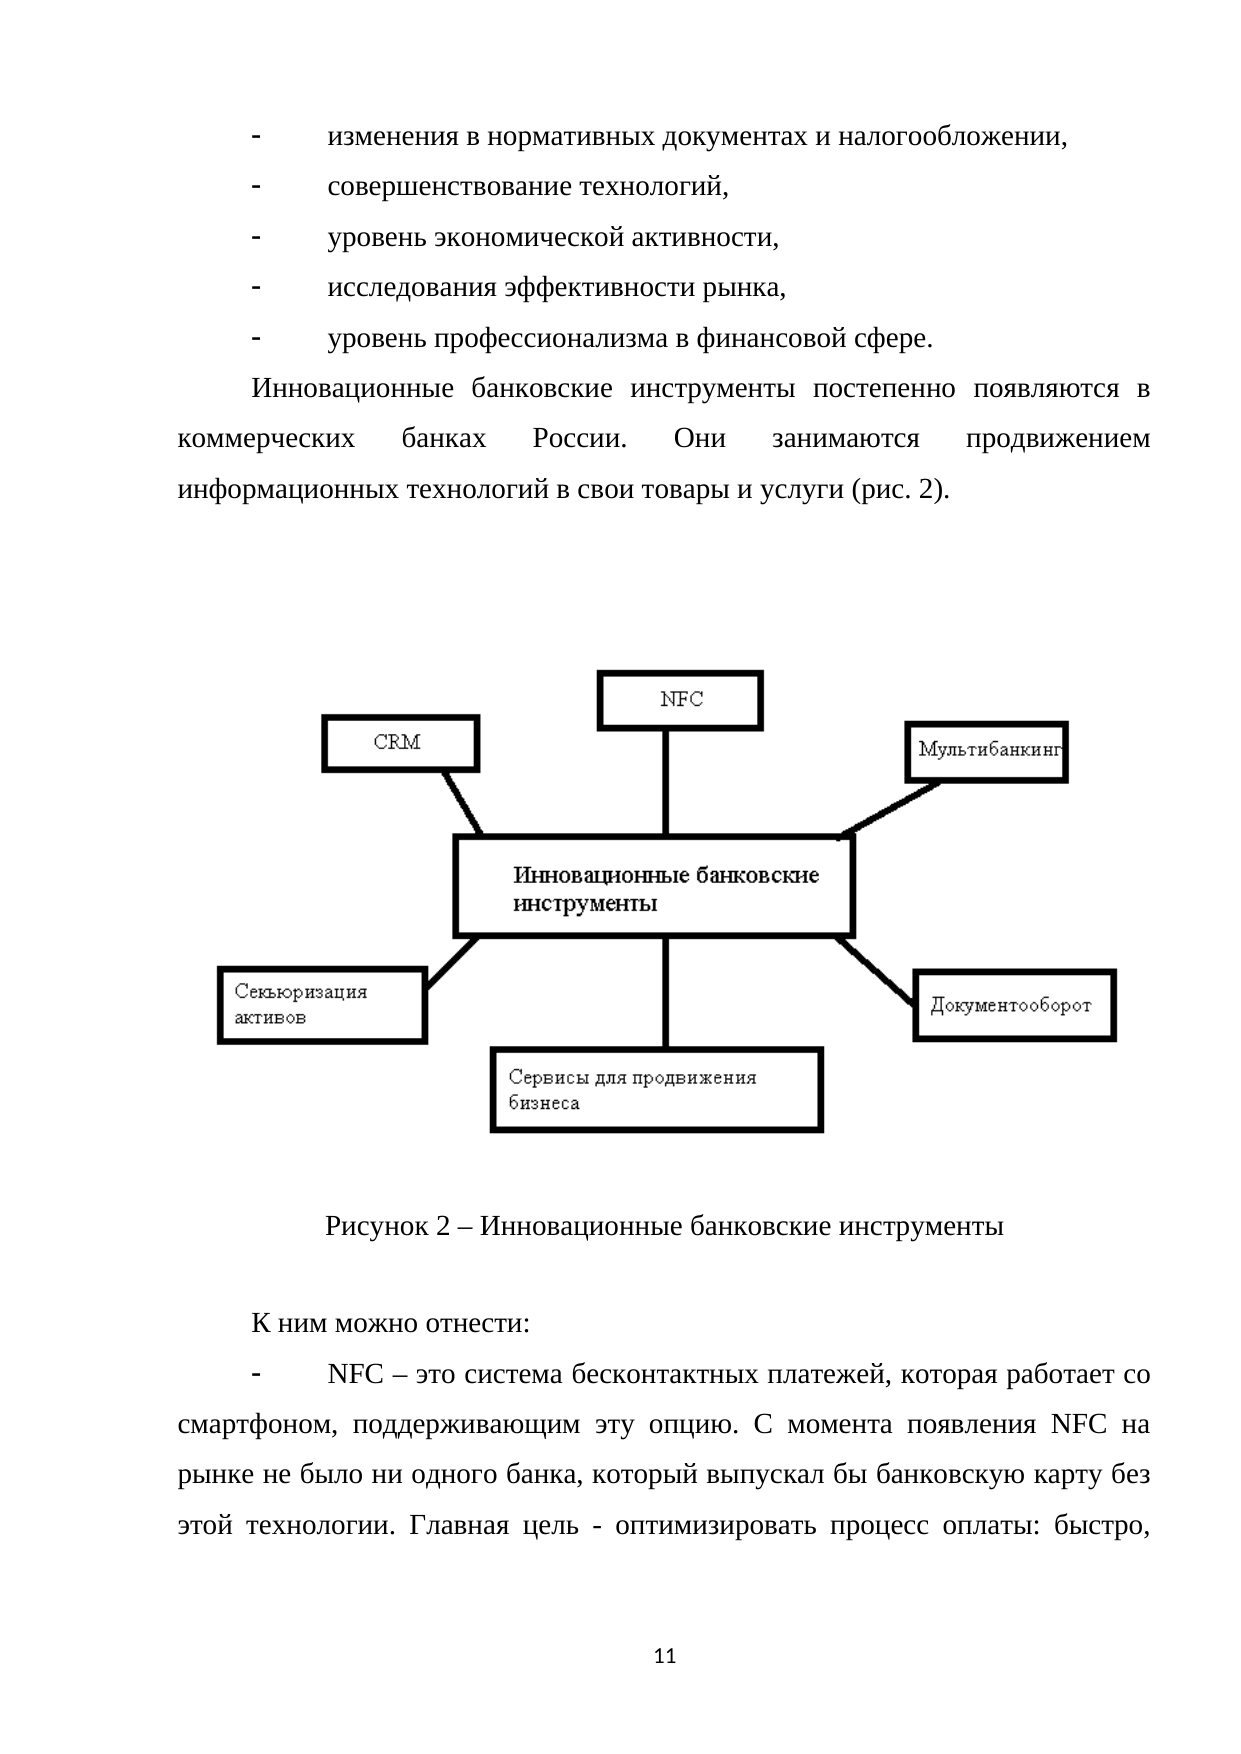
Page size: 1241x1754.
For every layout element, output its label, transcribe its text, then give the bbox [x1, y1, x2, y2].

list исследования эффективности рынка, [177, 269, 1152, 303]
text Инновационные банковские инструменты постепенно появляются в коммерческих банках России. Они занимаются продвижением информационных технологий в свои товары и услуги (рис. 2). [177, 370, 1152, 504]
text Рисунок 2 – Инновационные банковские инструменты [177, 1208, 1152, 1242]
list изменения в нормативных документах и налогообложении, [177, 118, 1152, 152]
text К ним можно отнести: [177, 1305, 1152, 1339]
list уровень экономической активности, [177, 219, 1152, 253]
list уровень профессионализма в финансовой сфере. [177, 320, 1152, 353]
list совершенствование технологий, [177, 168, 1152, 202]
picture [177, 571, 1152, 1195]
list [177, 1356, 1152, 1540]
